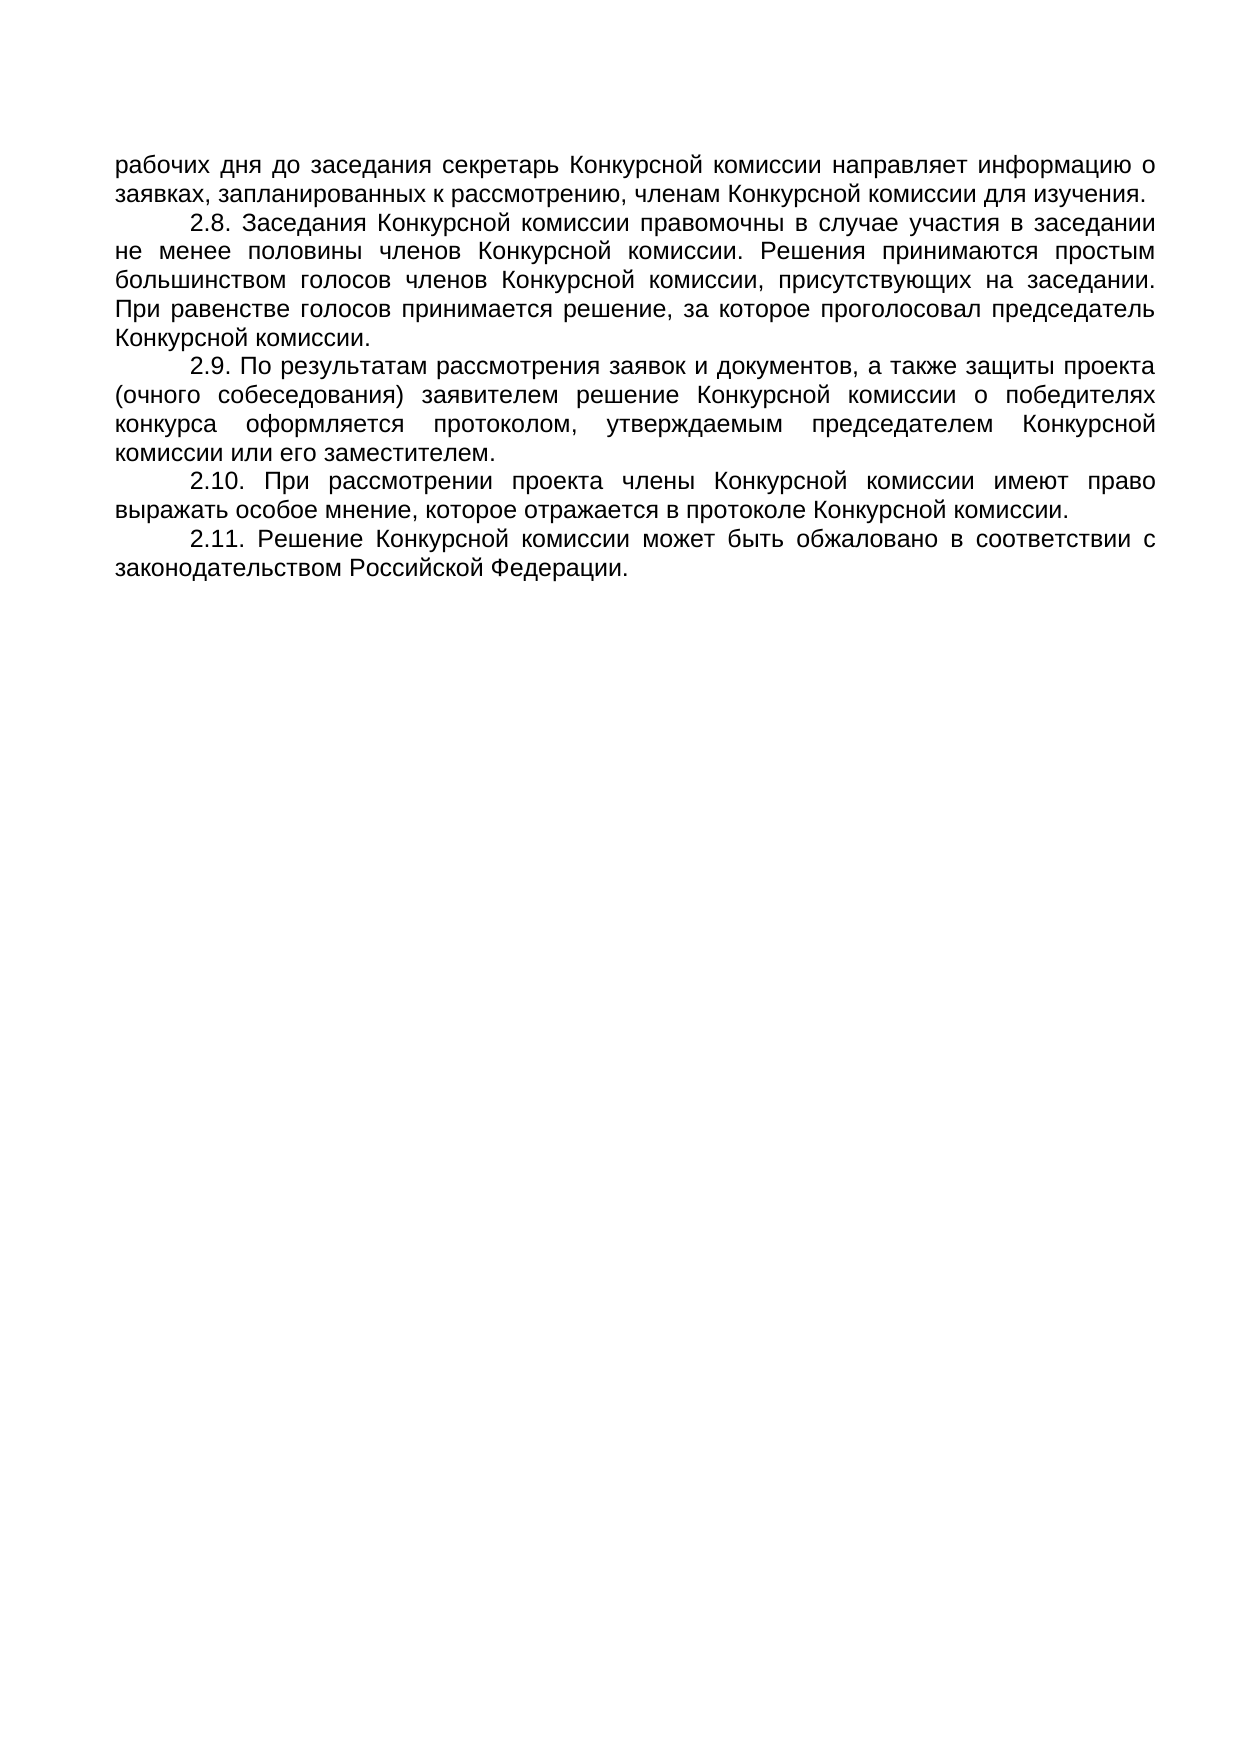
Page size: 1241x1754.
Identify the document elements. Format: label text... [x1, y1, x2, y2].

text 2.11. Решение Конкурсной комиссии может быть обжаловано в соответствии с законодательством Российской Федерации. [114, 524, 1157, 581]
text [114, 150, 1157, 207]
text 2.8. Заседания Конкурсной комиссии правомочны в случае участия в заседании не менее половины членов Конкурсной комиссии. Решения принимаются простым большинством голосов членов Конкурсной комиссии, присутствующих на заседании. При равенстве голосов принимается решение, за которое проголосовал председатель Конкурсной комиссии. [114, 207, 1157, 351]
text 2.9. По результатам рассмотрения заявок и документов, а также защиты проекта (очного собеседования) заявителем решение Конкурсной комиссии о победителях конкурса оформляется протоколом, утверждаемым председателем Конкурсной комиссии или его заместителем. [114, 351, 1157, 466]
text 2.10. При рассмотрении проекта члены Конкурсной комиссии имеют право выражать особое мнение, которое отражается в протоколе Конкурсной комиссии. [114, 466, 1157, 524]
